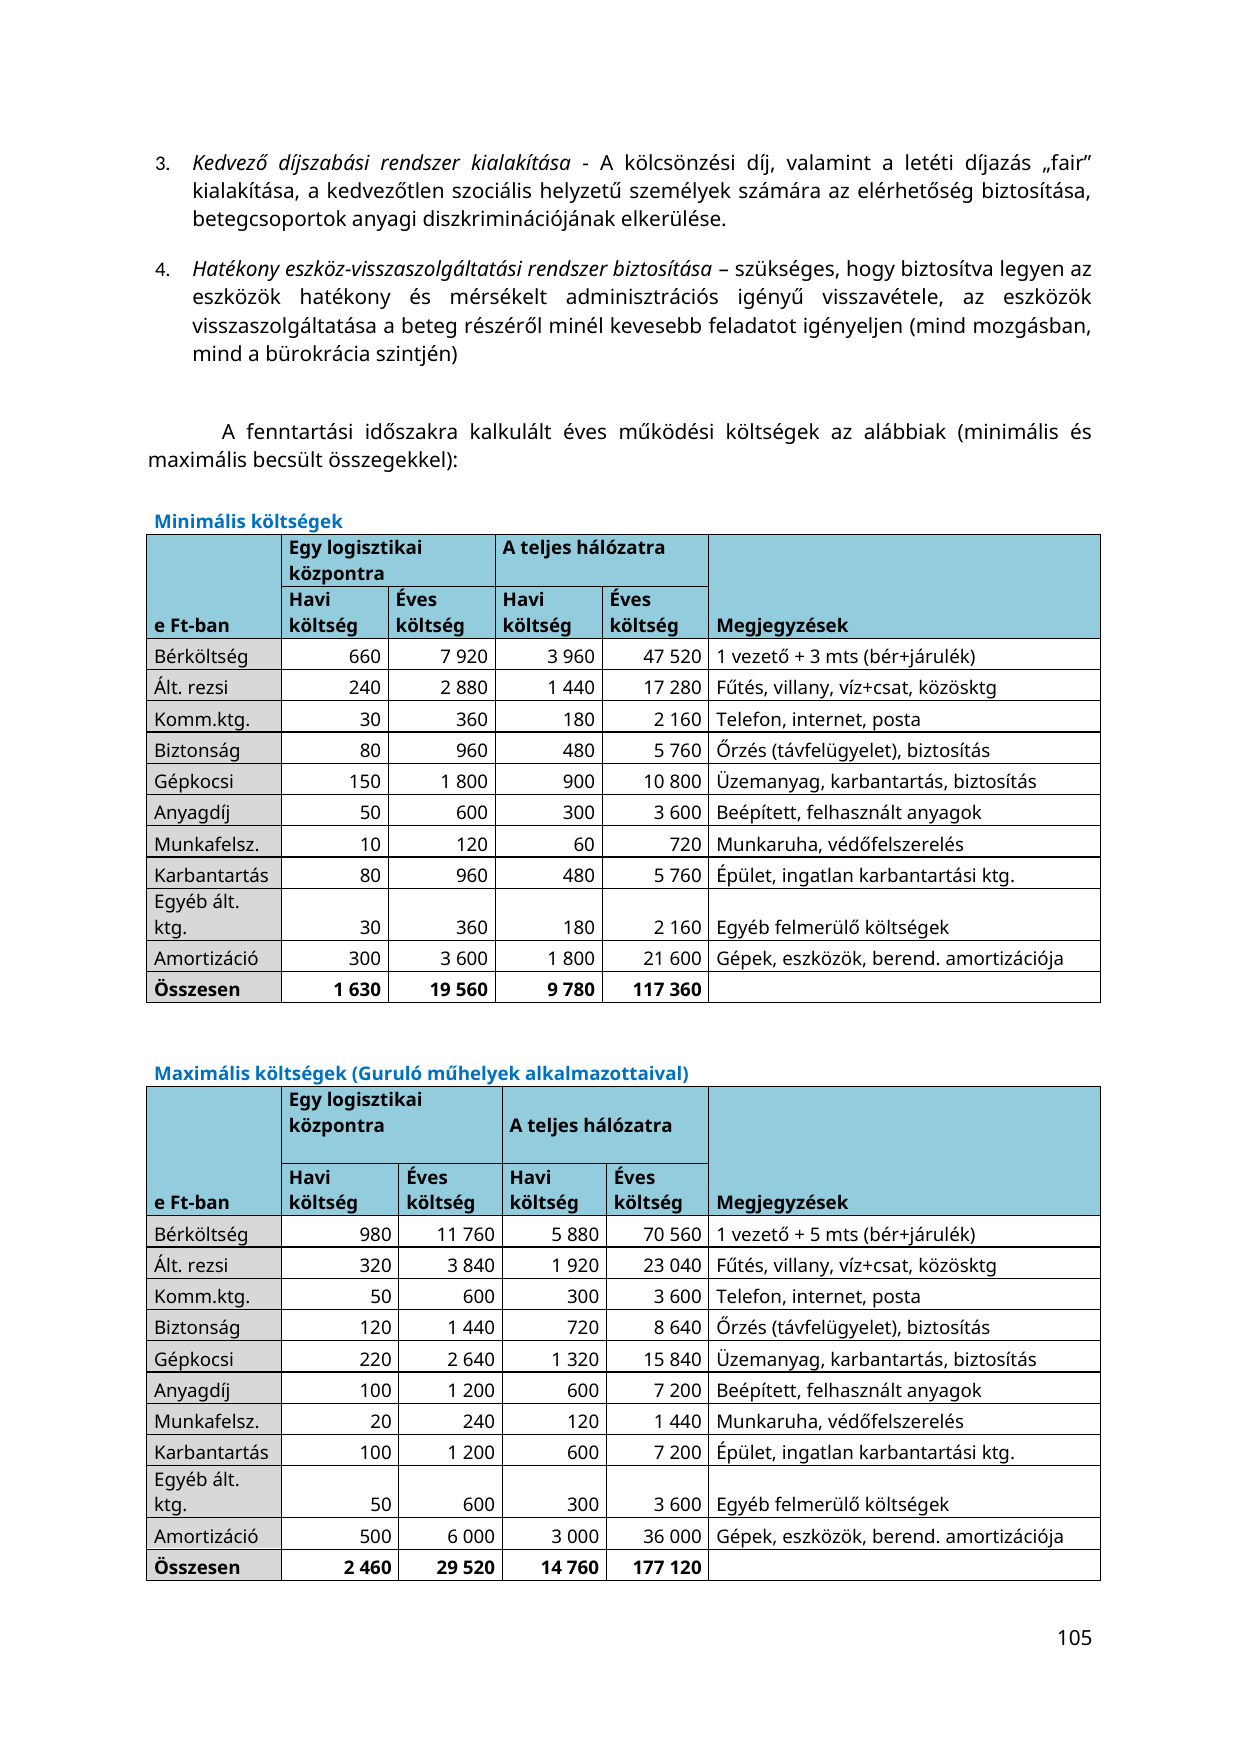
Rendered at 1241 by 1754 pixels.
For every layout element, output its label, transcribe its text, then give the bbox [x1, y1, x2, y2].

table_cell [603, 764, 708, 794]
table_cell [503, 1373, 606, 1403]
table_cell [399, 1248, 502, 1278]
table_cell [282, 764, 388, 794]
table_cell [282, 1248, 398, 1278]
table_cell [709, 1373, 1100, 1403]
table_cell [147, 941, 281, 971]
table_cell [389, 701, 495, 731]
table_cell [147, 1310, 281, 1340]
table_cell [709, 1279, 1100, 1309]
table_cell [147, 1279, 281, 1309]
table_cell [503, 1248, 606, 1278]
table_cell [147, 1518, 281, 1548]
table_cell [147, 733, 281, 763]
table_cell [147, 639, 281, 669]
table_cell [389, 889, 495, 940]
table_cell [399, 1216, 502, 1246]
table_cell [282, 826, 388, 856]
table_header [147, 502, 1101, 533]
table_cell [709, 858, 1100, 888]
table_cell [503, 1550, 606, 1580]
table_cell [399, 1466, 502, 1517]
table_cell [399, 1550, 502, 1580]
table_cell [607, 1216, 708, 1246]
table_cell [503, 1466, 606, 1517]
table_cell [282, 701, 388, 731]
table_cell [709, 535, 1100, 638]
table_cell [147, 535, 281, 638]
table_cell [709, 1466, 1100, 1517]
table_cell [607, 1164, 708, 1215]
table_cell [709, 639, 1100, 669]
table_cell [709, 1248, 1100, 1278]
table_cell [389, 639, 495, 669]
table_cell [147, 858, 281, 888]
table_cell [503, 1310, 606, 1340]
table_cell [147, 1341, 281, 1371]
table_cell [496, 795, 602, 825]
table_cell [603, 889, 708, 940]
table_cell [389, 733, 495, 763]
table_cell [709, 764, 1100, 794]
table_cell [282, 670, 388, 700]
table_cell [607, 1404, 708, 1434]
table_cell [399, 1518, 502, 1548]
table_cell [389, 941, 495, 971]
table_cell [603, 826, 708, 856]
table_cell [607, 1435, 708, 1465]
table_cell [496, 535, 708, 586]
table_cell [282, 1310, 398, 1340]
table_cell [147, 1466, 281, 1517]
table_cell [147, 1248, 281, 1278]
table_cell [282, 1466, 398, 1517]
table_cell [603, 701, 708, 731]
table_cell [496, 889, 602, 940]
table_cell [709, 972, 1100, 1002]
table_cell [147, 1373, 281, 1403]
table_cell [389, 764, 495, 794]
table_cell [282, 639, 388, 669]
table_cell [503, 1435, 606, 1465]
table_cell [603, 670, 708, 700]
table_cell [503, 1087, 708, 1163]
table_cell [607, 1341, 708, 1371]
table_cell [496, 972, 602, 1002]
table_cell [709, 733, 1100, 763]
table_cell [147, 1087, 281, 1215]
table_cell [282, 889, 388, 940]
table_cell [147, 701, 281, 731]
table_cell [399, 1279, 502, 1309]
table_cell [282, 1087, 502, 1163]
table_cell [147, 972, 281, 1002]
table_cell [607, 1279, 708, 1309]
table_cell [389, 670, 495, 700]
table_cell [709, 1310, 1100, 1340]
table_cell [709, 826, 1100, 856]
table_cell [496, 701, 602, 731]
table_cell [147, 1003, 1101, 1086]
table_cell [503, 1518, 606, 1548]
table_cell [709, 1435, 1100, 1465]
list Kedvező díjszabási rendszer kialakítása - A kölcsönzési díj, valamint a letéti díjazás „fair” kialakítása, a kedvezőtlen szociális helyzetű személyek számára az elérhetőség biztosítása, betegcsoportok anyagi diszkriminációjának elkerülése. [155, 148, 1092, 233]
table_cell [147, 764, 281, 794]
list Hatékony eszköz-visszaszolgáltatási rendszer biztosítása – szükséges, hogy biztosítva legyen az eszközök hatékony és mérsékelt adminisztrációs igényű visszavétele, az eszközök visszaszolgáltatása a beteg részéről minél kevesebb feladatot igényeljen (mind mozgásban, mind a bürokrácia szintjén) [155, 254, 1092, 368]
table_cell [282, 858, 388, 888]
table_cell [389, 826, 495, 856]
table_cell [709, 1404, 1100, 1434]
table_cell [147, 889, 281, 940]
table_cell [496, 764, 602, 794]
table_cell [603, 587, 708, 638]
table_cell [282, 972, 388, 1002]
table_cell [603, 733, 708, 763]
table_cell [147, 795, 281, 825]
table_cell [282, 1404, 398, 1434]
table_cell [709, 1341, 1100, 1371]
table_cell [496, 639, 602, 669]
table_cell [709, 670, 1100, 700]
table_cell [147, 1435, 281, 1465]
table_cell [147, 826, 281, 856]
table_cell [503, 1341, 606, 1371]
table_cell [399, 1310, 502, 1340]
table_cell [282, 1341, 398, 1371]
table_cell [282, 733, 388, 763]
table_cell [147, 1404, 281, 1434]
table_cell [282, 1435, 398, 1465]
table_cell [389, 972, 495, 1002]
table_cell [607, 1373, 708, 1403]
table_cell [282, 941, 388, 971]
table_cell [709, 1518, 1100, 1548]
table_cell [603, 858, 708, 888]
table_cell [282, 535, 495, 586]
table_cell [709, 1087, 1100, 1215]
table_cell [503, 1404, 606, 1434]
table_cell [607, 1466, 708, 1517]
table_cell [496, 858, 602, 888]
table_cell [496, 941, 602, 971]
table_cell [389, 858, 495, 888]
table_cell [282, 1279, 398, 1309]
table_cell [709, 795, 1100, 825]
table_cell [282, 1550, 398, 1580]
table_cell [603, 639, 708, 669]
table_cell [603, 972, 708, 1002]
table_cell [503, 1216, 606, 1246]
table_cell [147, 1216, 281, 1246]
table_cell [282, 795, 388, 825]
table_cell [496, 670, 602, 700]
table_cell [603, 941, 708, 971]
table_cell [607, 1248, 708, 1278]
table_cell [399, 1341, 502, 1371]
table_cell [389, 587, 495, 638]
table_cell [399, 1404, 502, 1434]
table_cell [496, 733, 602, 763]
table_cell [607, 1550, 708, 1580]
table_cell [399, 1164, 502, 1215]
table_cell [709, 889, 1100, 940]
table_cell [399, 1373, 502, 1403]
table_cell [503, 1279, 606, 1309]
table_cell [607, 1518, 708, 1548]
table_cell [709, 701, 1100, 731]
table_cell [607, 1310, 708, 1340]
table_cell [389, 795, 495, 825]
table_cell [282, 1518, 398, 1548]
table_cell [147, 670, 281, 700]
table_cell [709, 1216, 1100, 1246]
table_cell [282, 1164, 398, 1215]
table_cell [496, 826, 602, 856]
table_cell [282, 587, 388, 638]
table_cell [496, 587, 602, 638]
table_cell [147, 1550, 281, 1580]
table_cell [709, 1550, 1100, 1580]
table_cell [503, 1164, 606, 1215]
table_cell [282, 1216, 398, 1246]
text A fenntartási időszakra kalkulált éves működési költségek az alábbiak (minimális és maximális becsült összegekkel): [148, 417, 1092, 474]
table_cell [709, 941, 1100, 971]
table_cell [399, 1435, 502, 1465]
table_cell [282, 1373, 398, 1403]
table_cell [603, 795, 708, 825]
